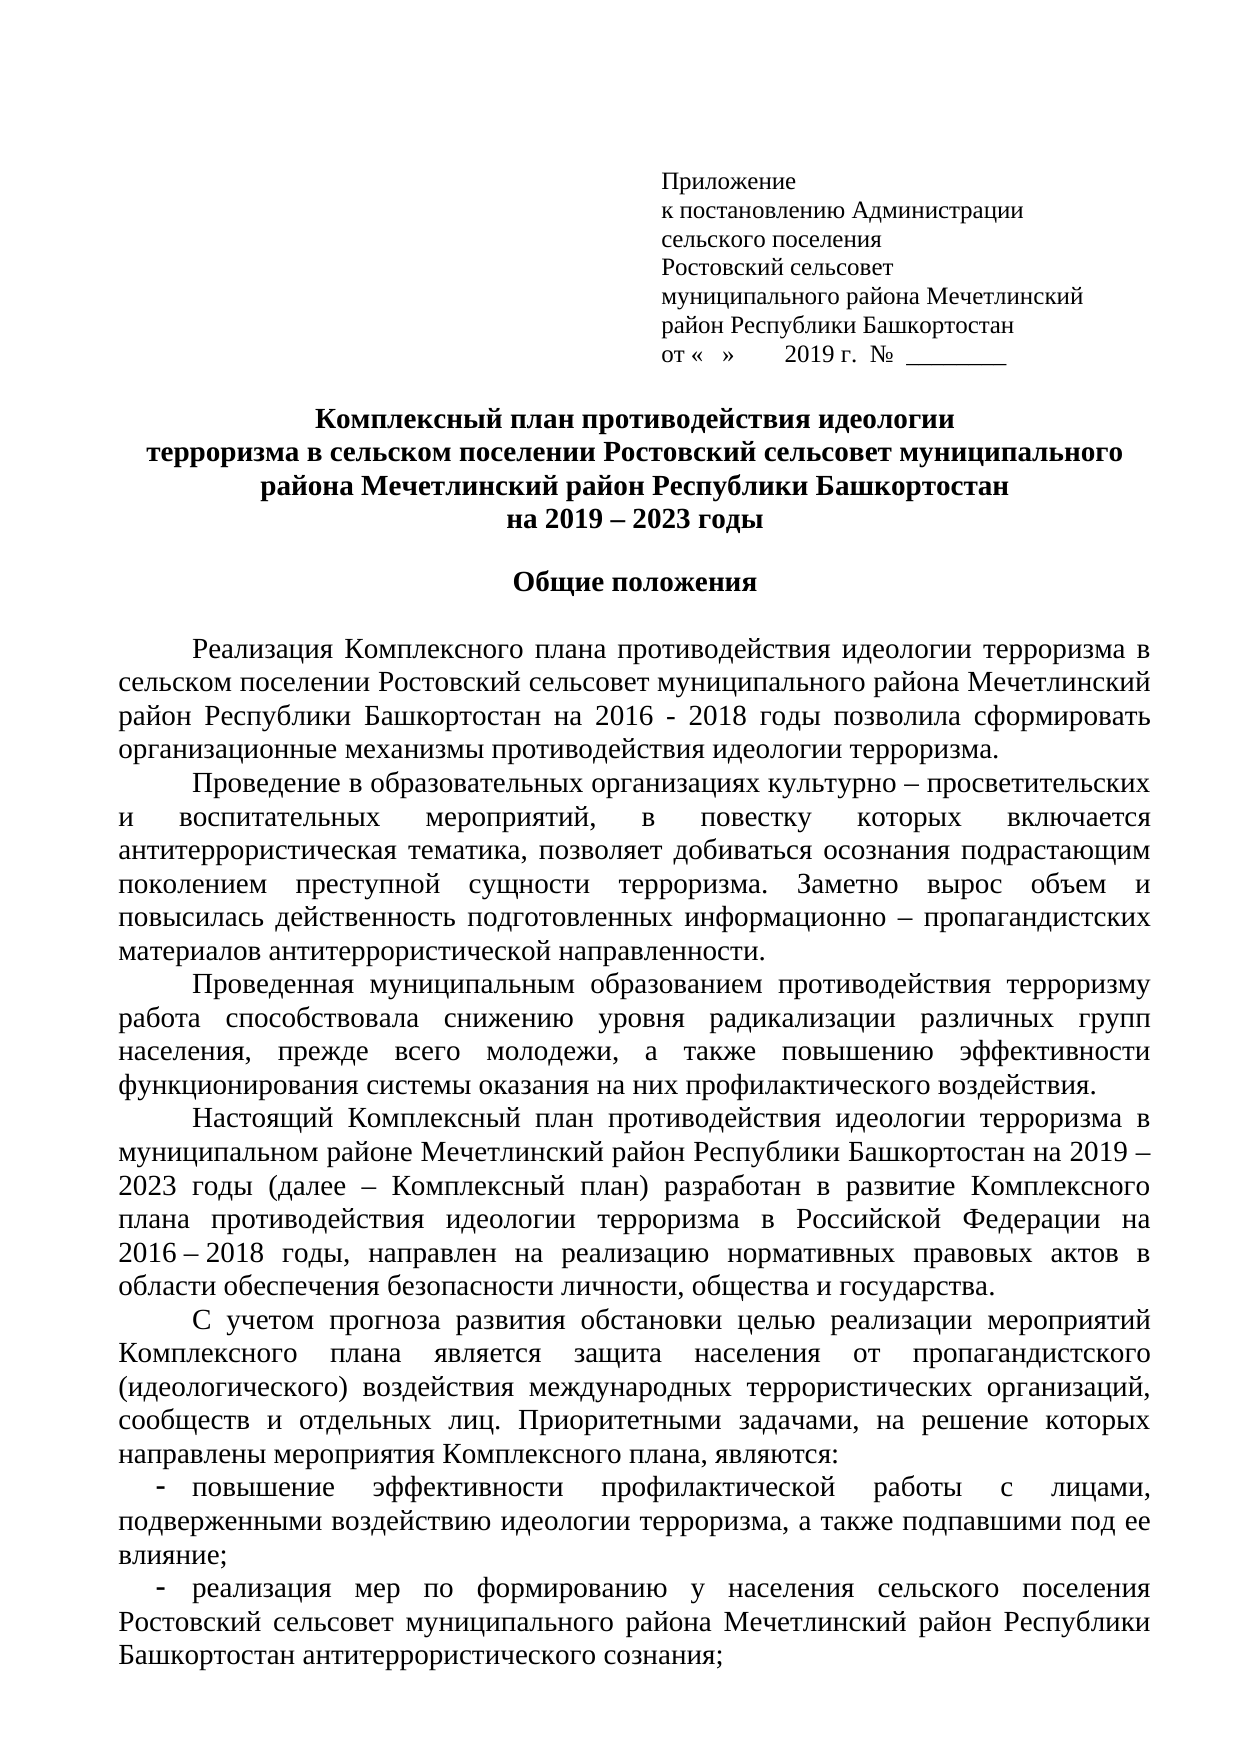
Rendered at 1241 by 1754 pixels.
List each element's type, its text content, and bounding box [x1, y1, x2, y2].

text терроризма в сельском поселении Ростовский сельсовет муниципального района Мечетлинский район Республики Башкортостан [118, 434, 1152, 502]
text на 2019 – 2023 годы [118, 502, 1152, 535]
text Реализация Комплексного плана противодействия идеологии терроризма в сельском поселении Ростовский сельсовет муниципального района Мечетлинский район Республики Башкортостан на 2016 - 2018 годы позволила сформировать организационные механизмы противодействия идеологии терроризма. [118, 631, 1152, 765]
text С учетом прогноза развития обстановки целью реализации мероприятий Комплексного плана является защита населения от пропагандистского (идеологического) воздействия международных террористических организаций, сообществ и отдельных лиц. Приоритетными задачами, на решение которых направлены мероприятия Комплексного плана, являются: [118, 1302, 1152, 1469]
text Проведенная муниципальным образованием противодействия терроризму работа способствовала снижению уровня радикализации различных групп населения, прежде всего молодежи, а также повышению эффективности функционирования системы оказания на них профилактического воздействия. [118, 966, 1152, 1101]
list повышение эффективности профилактической работы с лицами, подверженными воздействию идеологии терроризма, а также подпавшими под ее влияние; [118, 1469, 1152, 1570]
table_header Приложение к постановлению Администрации сельского поселения Ростовский сельсовет муниципального района Мечетлинский район Республики Башкортостан от « » 2019 г. № ________ [650, 166, 1104, 367]
list реализация мер по формированию у населения сельского поселения Ростовский сельсовет муниципального района Мечетлинский район Республики Башкортостан антитеррористического сознания; [118, 1570, 1152, 1671]
text Проведение в образовательных организациях культурно – просветительских и воспитательных мероприятий, в повестку которых включается антитеррористическая тематика, позволяет добиваться осознания подрастающим поколением преступной сущности терроризма. Заметно вырос объем и повысилась действенность подготовленных информационно – пропагандистских материалов антитеррористической направленности. [118, 765, 1152, 966]
text Комплексный план противодействия идеологии [118, 401, 1152, 434]
text Настоящий Комплексный план противодействия идеологии терроризма в муниципальном районе Мечетлинский район Республики Башкортостан на 2019 – 2023 годы (далее – Комплексный план) разработан в развитие Комплексного плана противодействия идеологии терроризма в Российской Федерации на 2016 – 2018 годы, направлен на реализацию нормативных правовых актов в области обеспечения безопасности личности, общества и государства. [118, 1101, 1152, 1302]
text Общие положения [118, 564, 1152, 597]
